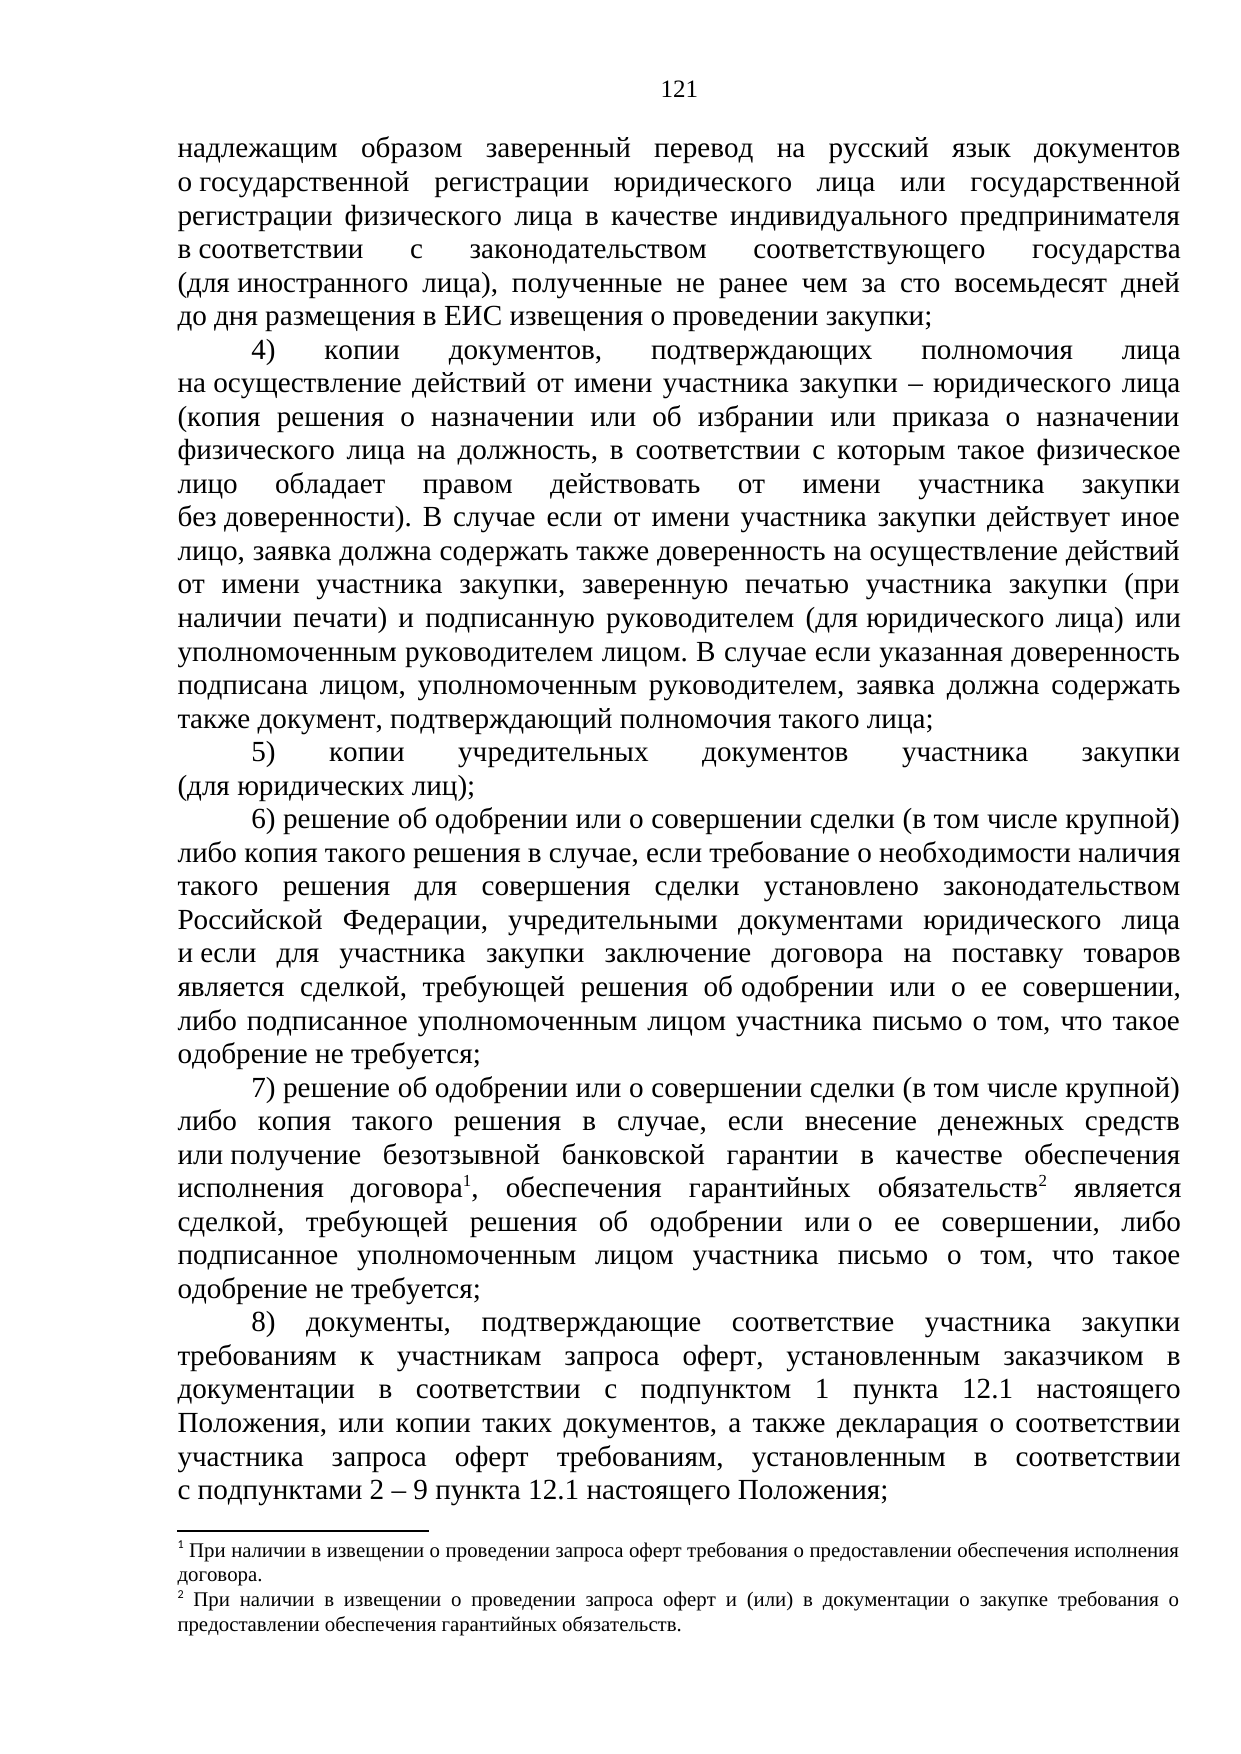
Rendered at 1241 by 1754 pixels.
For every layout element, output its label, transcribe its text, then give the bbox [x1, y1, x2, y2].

text 4) копии документов, подтверждающих полномочия лица на осуществление действий от имени участника закупки – юридического лица (копия решения о назначении или об избрании или приказа о назначении физического лица на должность, в соответствии с которым такое физическое лицо обладает правом действовать от имени участника закупки без доверенности). В случае если от имени участника закупки действует иное лицо, заявка должна содержать также доверенность на осуществление действий от имени участника закупки, заверенную печатью участника закупки (при наличии печати) и подписанную руководителем (для юридического лица) или уполномоченным руководителем лицом. В случае если указанная доверенность подписана лицом, уполномоченным руководителем, заявка должна содержать также документ, подтверждающий полномочия такого лица; [177, 332, 1181, 734]
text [177, 131, 1181, 332]
text 6) решение об одобрении или о совершении сделки (в том числе крупной) либо копия такого решения в случае, если требование о необходимости наличия такого решения для совершения сделки установлено законодательством Российской Федерации, учредительными документами юридического лица и если для участника закупки заключение договора на поставку товаров является сделкой, требующей решения об одобрении или о ее совершении, либо подписанное уполномоченным лицом участника письмо о том, что такое одобрение не требуется; [177, 801, 1181, 1070]
text 5) копии учредительных документов участника закупки (для юридических лиц); [177, 734, 1181, 801]
text 7) решение об одобрении или о совершении сделки (в том числе крупной) либо копия такого решения в случае, если внесение денежных средств или получение безотзывной банковской гарантии в качестве обеспечения исполнения договора, обеспечения гарантийных обязательств является сделкой, требующей решения об одобрении или о ее совершении, либо подписанное уполномоченным лицом участника письмо о том, что такое одобрение не требуется; [177, 1070, 1181, 1304]
text 8) документы, подтверждающие соответствие участника закупки требованиям к участникам запроса оферт, установленным заказчиком в документации в соответствии с подпунктом 1 пункта 12.1 настоящего Положения, или копии таких документов, а также декларация о соответствии участника запроса оферт требованиям, установленным в соответствии с подпунктами 2 – 9 пункта 12.1 настоящего Положения; [177, 1304, 1181, 1506]
